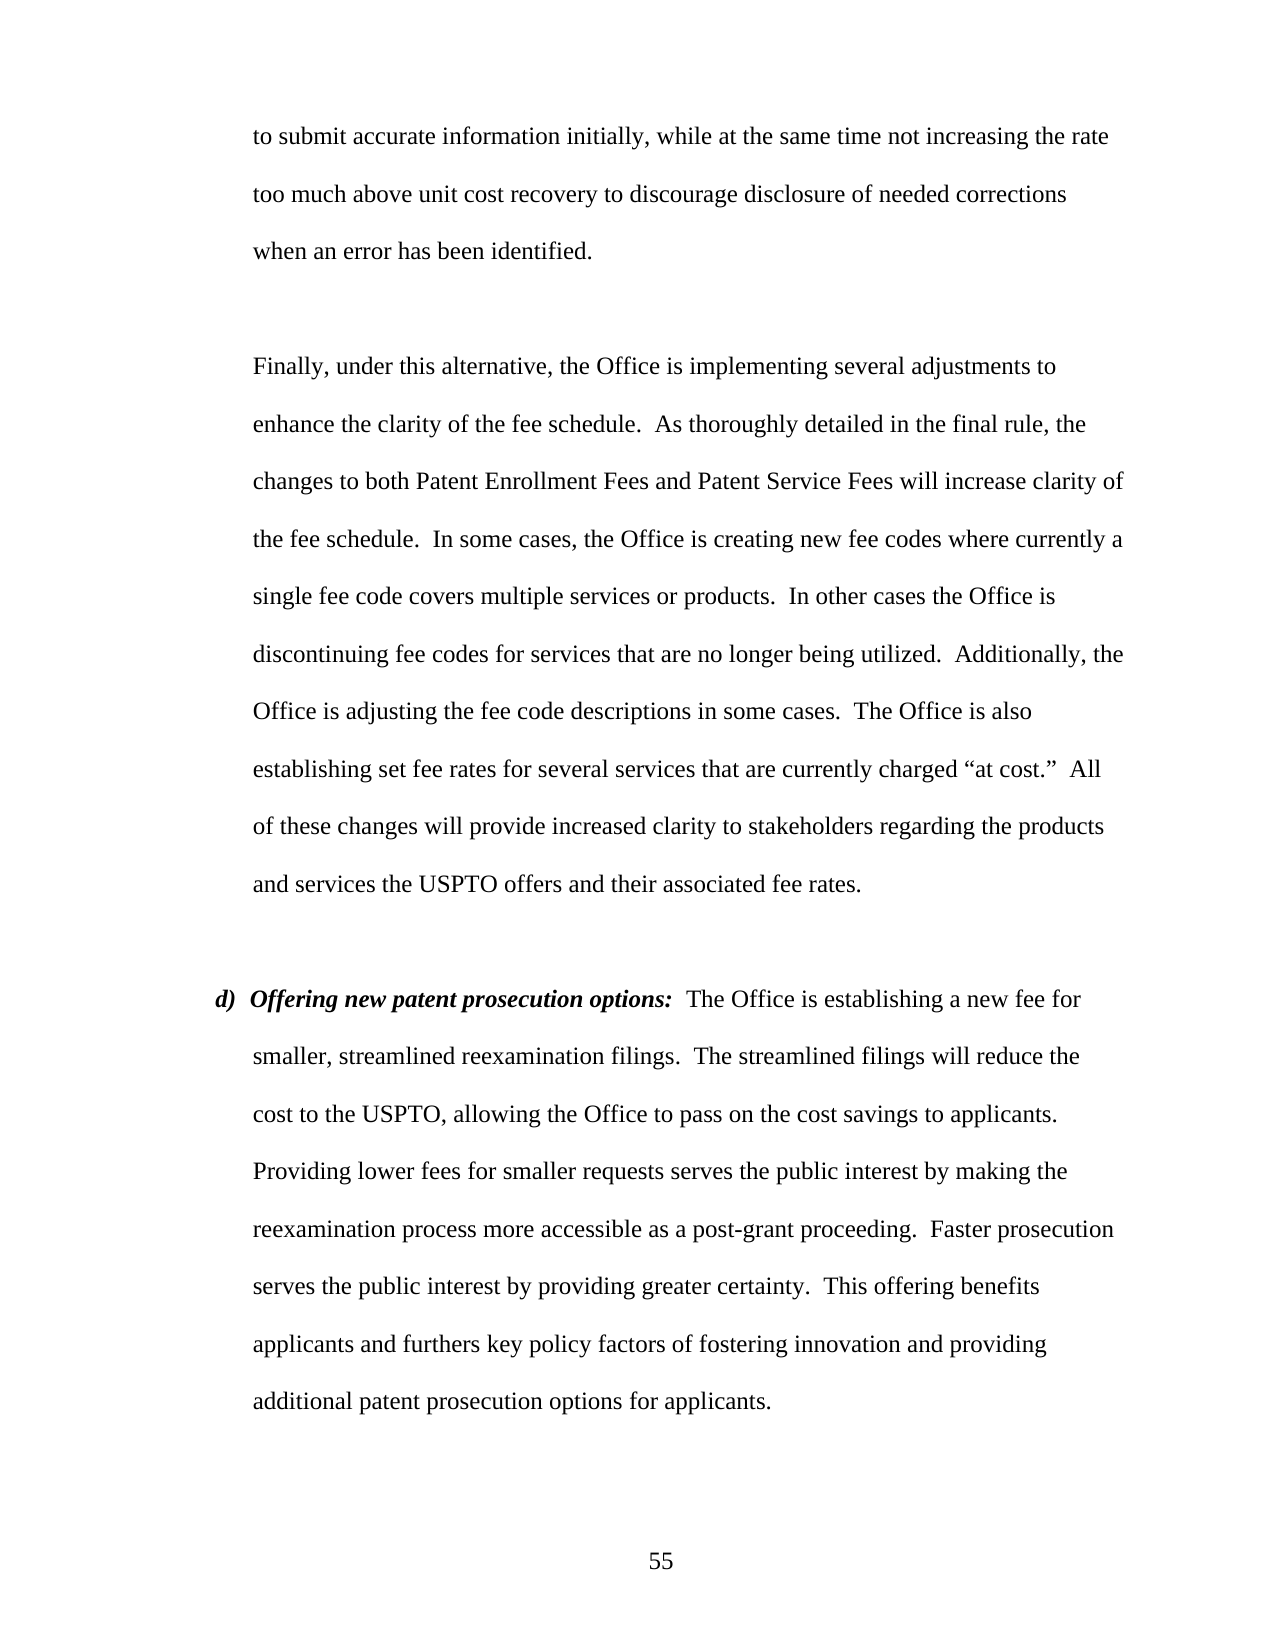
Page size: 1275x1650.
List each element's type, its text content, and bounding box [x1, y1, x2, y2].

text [253, 121, 1125, 265]
text Finally, under this alternative, the Office is implementing several adjustments to enhance the clarity of the fee schedule. As thoroughly detailed in the final rule, the changes to both Patent Enrollment Fees and Patent Service Fees will increase clarity of the fee schedule. In some cases, the Office is creating new fee codes where currently a single fee code covers multiple services or products. In other cases the Office is discontinuing fee codes for services that are no longer being utilized. Additionally, the Office is adjusting the fee code descriptions in some cases. The Office is also establishing set fee rates for several services that are currently charged “at cost.” All of these changes will provide increased clarity to stakeholders regarding the products and services the USPTO offers and their associated fee rates. [253, 351, 1125, 898]
list Offering new patent prosecution options: The Office is establishing a new fee for smaller, streamlined reexamination filings. The streamlined filings will reduce the cost to the USPTO, allowing the Office to pass on the cost savings to applicants. Providing lower fees for smaller requests serves the public interest by making the reexamination process more accessible as a post-grant proceeding. Faster prosecution serves the public interest by providing greater certainty. This offering benefits applicants and furthers key policy factors of fostering innovation and providing additional patent prosecution options for applicants. [215, 984, 1125, 1415]
